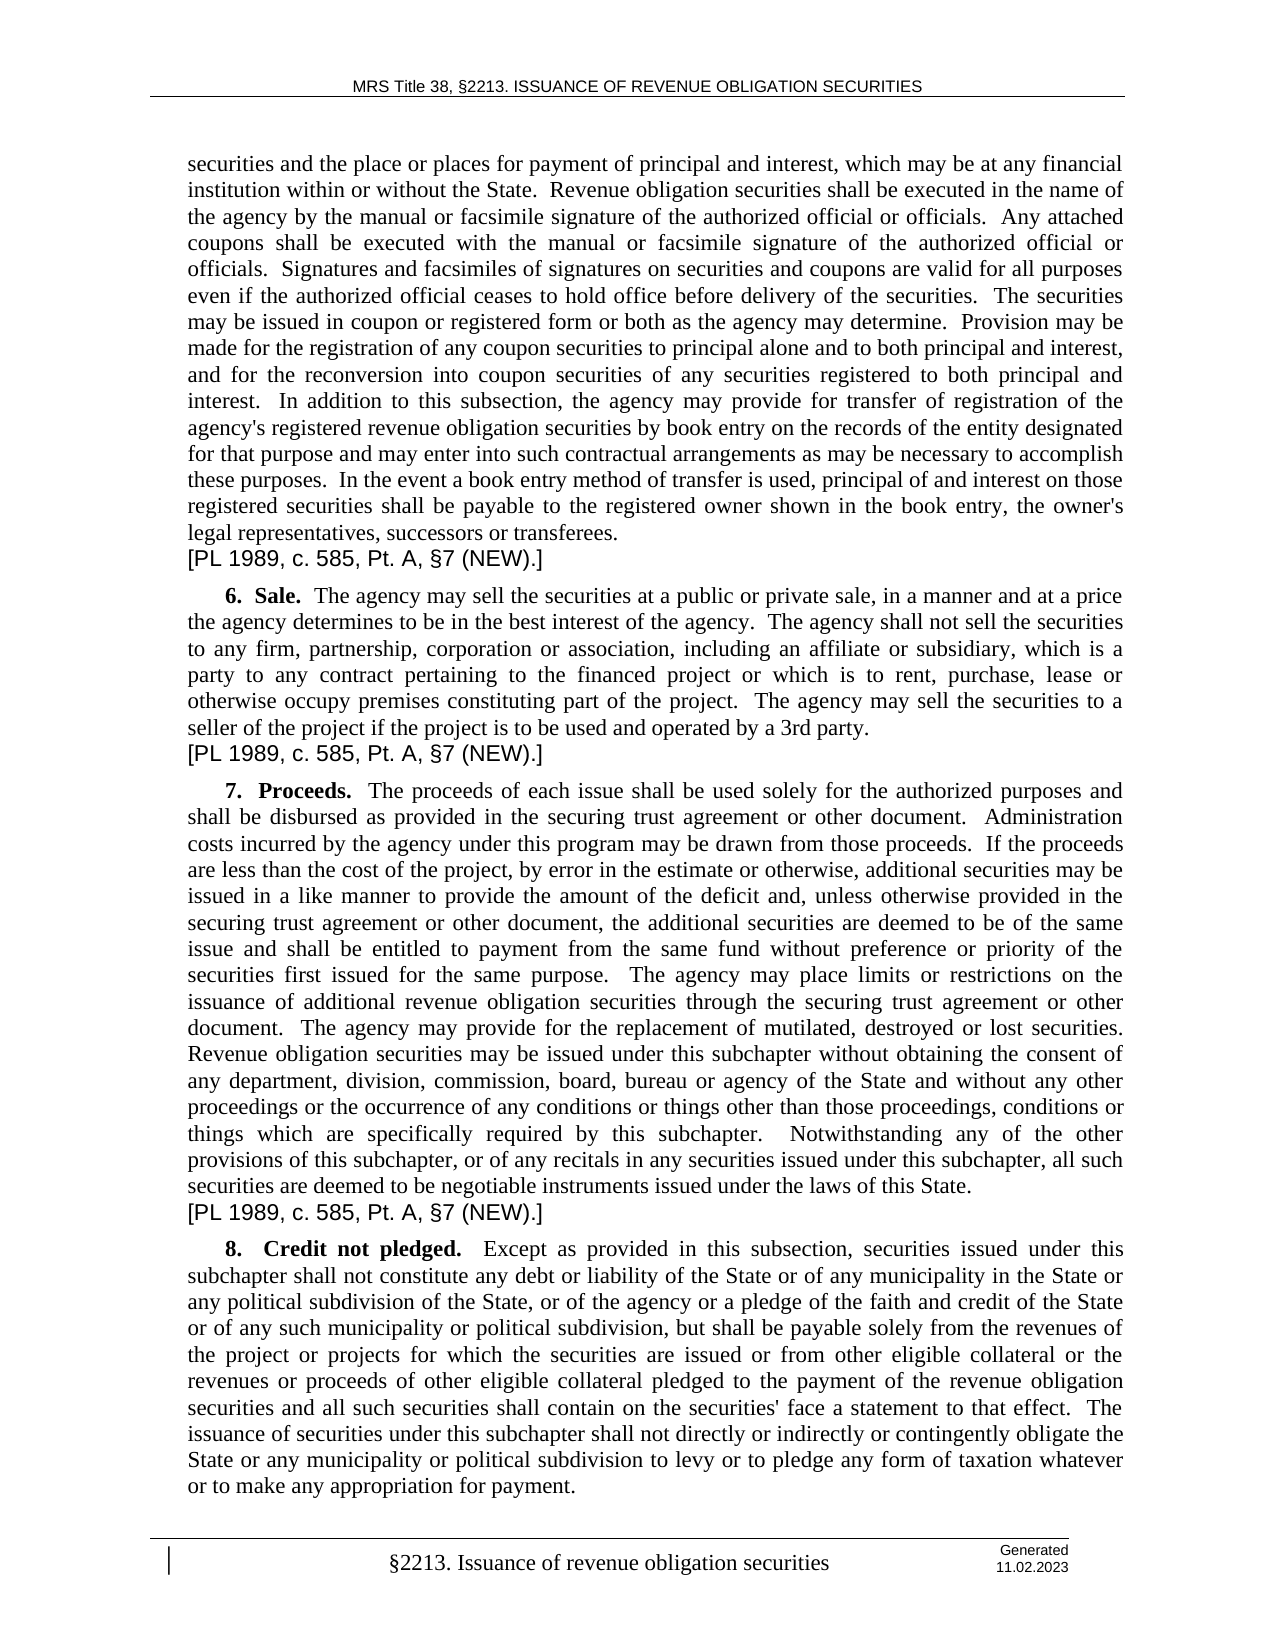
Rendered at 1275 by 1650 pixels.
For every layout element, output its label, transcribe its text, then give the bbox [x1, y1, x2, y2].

text 6. Sale. The agency may sell the securities at a public or private sale, in a manner and at a price the agency determines to be in the best interest of the agency. The agency shall not sell the securities to any firm, partnership, corporation or association, including an affiliate or subsidiary, which is a party to any contract pertaining to the financed project or which is to rent, purchase, lease or otherwise occupy premises constituting part of the project. The agency may sell the securities to a seller of the project if the project is to be used and operated by a 3rd party. [187, 582, 1125, 740]
text [PL 1989, c. 585, Pt. A, §7 (NEW).] [187, 1199, 1125, 1225]
text 7. Proceeds. The proceeds of each issue shall be used solely for the authorized purposes and shall be disbursed as provided in the securing trust agreement or other document. Administration costs incurred by the agency under this program may be drawn from those proceeds. If the proceeds are less than the cost of the project, by error in the estimate or otherwise, additional securities may be issued in a like manner to provide the amount of the deficit and, unless otherwise provided in the securing trust agreement or other document, the additional securities are deemed to be of the same issue and shall be entitled to payment from the same fund without preference or priority of the securities first issued for the same purpose. The agency may place limits or restrictions on the issuance of additional revenue obligation securities through the securing trust agreement or other document. The agency may provide for the replacement of mutilated, destroyed or lost securities. Revenue obligation securities may be issued under this subchapter without obtaining the consent of any department, division, commission, board, bureau or agency of the State and without any other proceedings or the occurrence of any conditions or things other than those proceedings, conditions or things which are specifically required by this subchapter. Notwithstanding any of the other provisions of this subchapter, or of any recitals in any securities issued under this subchapter, all such securities are deemed to be negotiable instruments issued under the laws of this State. [187, 777, 1125, 1199]
text [PL 1989, c. 585, Pt. A, §7 (NEW).] [187, 740, 1125, 767]
text [PL 1989, c. 585, Pt. A, §7 (NEW).] [187, 545, 1125, 572]
text 8. Credit not pledged. Except as provided in this subsection, securities issued under this subchapter shall not constitute any debt or liability of the State or of any municipality in the State or any political subdivision of the State, or of the agency or a pledge of the faith and credit of the State or of any such municipality or political subdivision, but shall be payable solely from the revenues of the project or projects for which the securities are issued or from other eligible collateral or the revenues or proceeds of other eligible collateral pledged to the payment of the revenue obligation securities and all such securities shall contain on the securities' face a statement to that effect. The issuance of securities under this subchapter shall not directly or indirectly or contingently obligate the State or any municipality or political subdivision to levy or to pledge any form of taxation whatever or to make any appropriation for payment. [187, 1235, 1125, 1499]
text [187, 150, 1125, 545]
